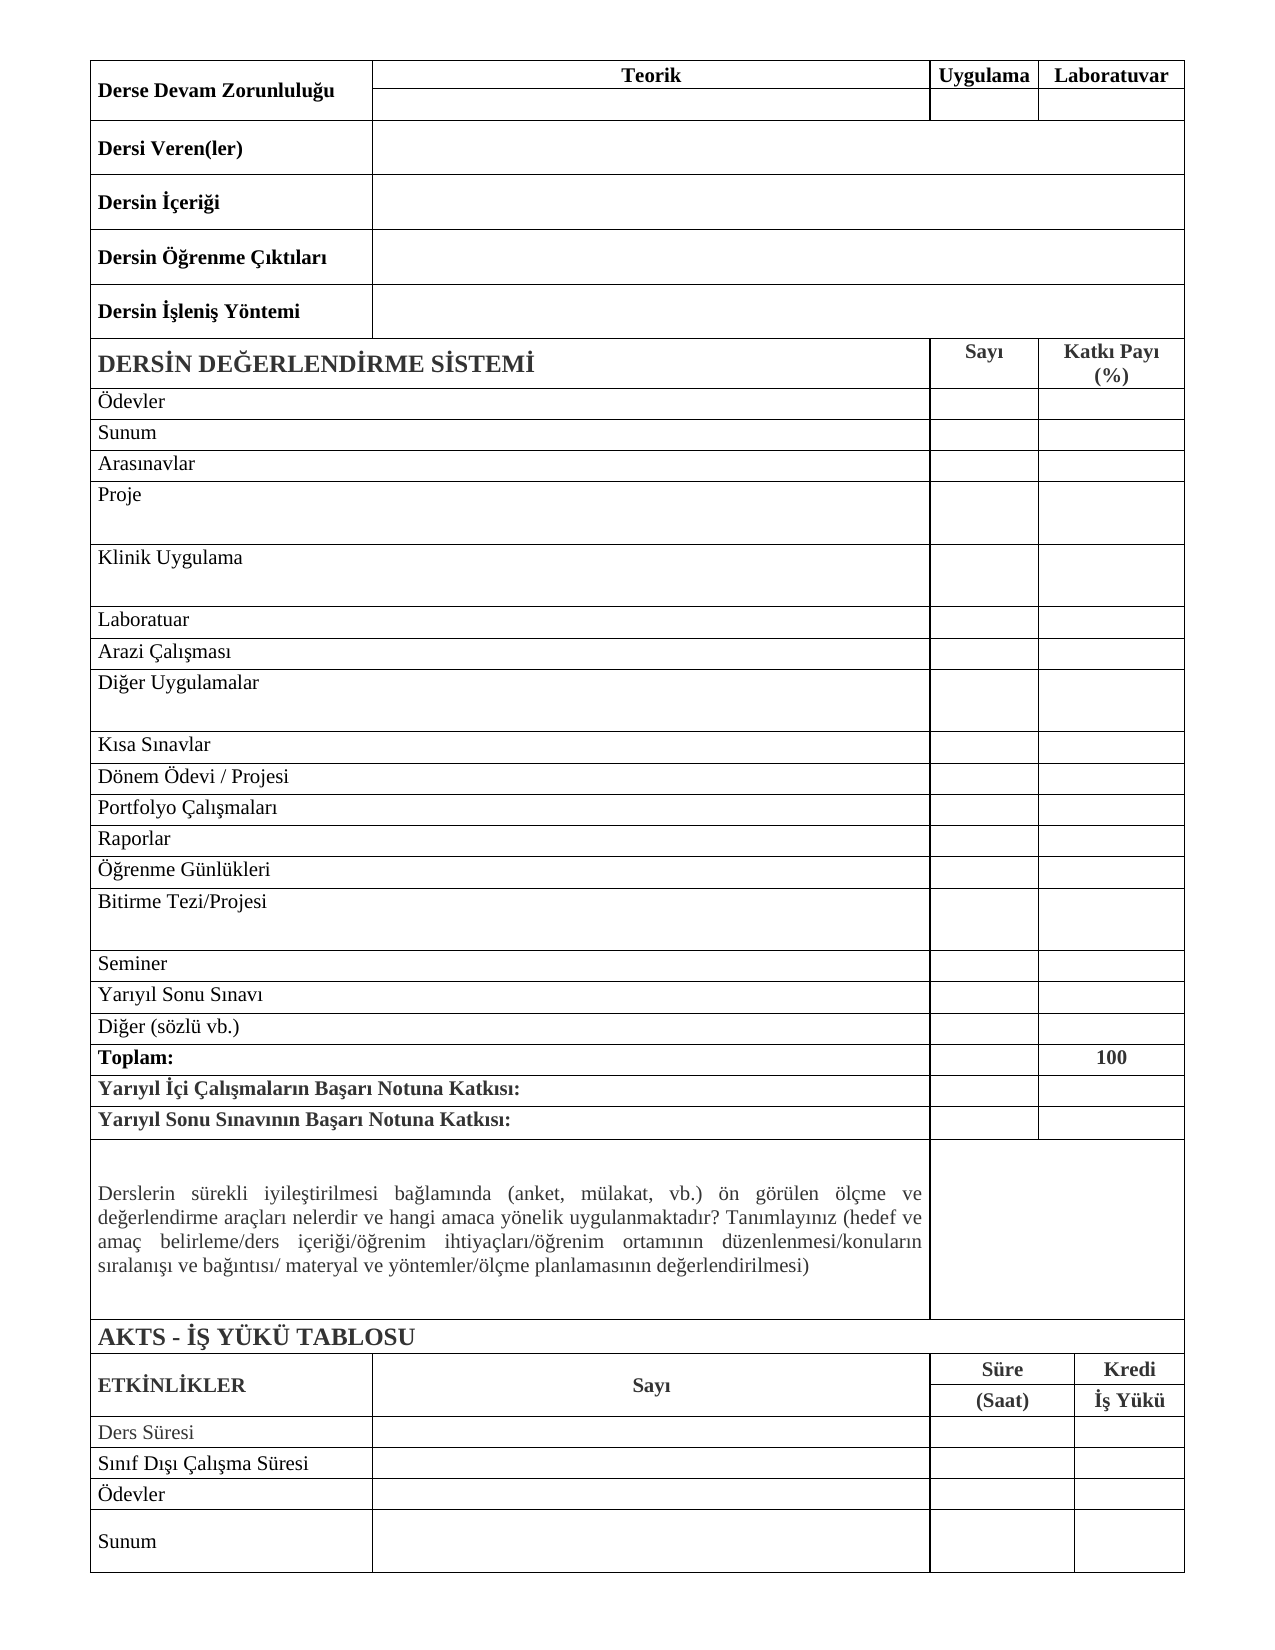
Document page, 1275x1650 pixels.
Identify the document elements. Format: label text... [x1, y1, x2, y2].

table_cell İş Yükü [1075, 1385, 1184, 1416]
table_cell [931, 89, 1038, 119]
table_cell [931, 607, 1038, 637]
table_cell [1075, 1479, 1184, 1509]
table_cell AKTS - İŞ YÜKÜ TABLOSU [91, 1320, 1184, 1353]
table_cell Yarıyıl Sonu Sınavı [91, 982, 929, 1012]
table_cell [931, 764, 1038, 794]
table_cell Dersin İşleniş Yöntemi [91, 285, 372, 338]
table_cell Sunum [91, 1510, 372, 1572]
table_cell [373, 230, 1184, 284]
table_cell [1039, 1076, 1184, 1106]
table_cell [931, 732, 1038, 762]
table_cell [931, 857, 1038, 887]
table_cell [373, 175, 1184, 229]
table_cell Ödevler [91, 1479, 372, 1509]
table_cell [931, 826, 1038, 856]
table_cell Kredi [1075, 1354, 1184, 1384]
table_cell [931, 482, 1038, 544]
table_cell [931, 1107, 1038, 1139]
table_cell [373, 1510, 929, 1572]
table_cell Toplam: [91, 1045, 929, 1075]
table_cell Dersin Öğrenme Çıktıları [91, 230, 372, 284]
table_cell [931, 1076, 1038, 1106]
table_cell Arasınavlar [91, 451, 929, 481]
table_cell [1039, 420, 1184, 450]
table_cell Seminer [91, 951, 929, 981]
table_cell [1075, 1448, 1184, 1478]
table_cell [931, 1479, 1074, 1509]
table_cell [931, 982, 1038, 1012]
table_cell Arazi Çalışması [91, 639, 929, 669]
table_cell Sayı [931, 339, 1038, 387]
table_cell [931, 1140, 1184, 1319]
table_cell Derslerin sürekli iyileştirilmesi bağlamında (anket, mülakat, vb.) ön görülen ölçme ve değerlendirme araçları nelerdir ve hangi amaca yönelik uygulanmaktadır? Tanımlayınız (hedef ve amaç belirleme/ders içeriği/öğrenim ihtiyaçları/öğrenim ortamının düzenlenmesi/konuların sıralanışı ve bağıntısı/ materyal ve yöntemler/ölçme planlamasının değerlendirilmesi) [91, 1140, 929, 1319]
table_cell [1039, 451, 1184, 481]
table_cell ETKİNLİKLER [91, 1354, 372, 1416]
table_cell [931, 1417, 1074, 1447]
table_cell Proje [91, 482, 929, 544]
table_cell [1039, 89, 1184, 119]
table_cell Dersi Veren(ler) [91, 121, 372, 174]
table_cell Süre [931, 1354, 1074, 1384]
table_cell [1039, 670, 1184, 731]
table_cell (Saat) [931, 1385, 1074, 1416]
table_cell [1039, 732, 1184, 762]
table_cell Sayı [373, 1354, 929, 1416]
table_cell [373, 121, 1184, 174]
table_cell Sınıf Dışı Çalışma Süresi [91, 1448, 372, 1478]
table_cell [1039, 764, 1184, 794]
table_cell [1039, 826, 1184, 856]
table_cell Laboratuar [91, 607, 929, 637]
table_cell [931, 670, 1038, 731]
table_cell Uygulama [931, 61, 1038, 88]
table_cell [931, 420, 1038, 450]
table_cell Klinik Uygulama [91, 545, 929, 606]
table_cell [373, 1448, 929, 1478]
table_cell [373, 1417, 929, 1447]
table_cell Teorik [373, 61, 929, 88]
table_cell [931, 795, 1038, 825]
table_cell Yarıyıl İçi Çalışmaların Başarı Notuna Katkısı: [91, 1076, 929, 1106]
table_cell [1039, 389, 1184, 419]
table_cell [1039, 639, 1184, 669]
table_cell Sunum [91, 420, 929, 450]
table_cell Dersin İçeriği [91, 175, 372, 229]
table_cell Raporlar [91, 826, 929, 856]
table_cell Dönem Ödevi / Projesi [91, 764, 929, 794]
table_cell [373, 89, 929, 119]
table_cell Ödevler [91, 389, 929, 419]
table_cell Öğrenme Günlükleri [91, 857, 929, 887]
table_cell [1039, 951, 1184, 981]
table_cell [931, 545, 1038, 606]
table_cell [931, 389, 1038, 419]
table_cell [1039, 1107, 1184, 1139]
table_cell [931, 1448, 1074, 1478]
table_cell [1039, 889, 1184, 950]
table_cell [1039, 857, 1184, 887]
table_cell [931, 451, 1038, 481]
table_cell Bitirme Tezi/Projesi [91, 889, 929, 950]
table_cell Kısa Sınavlar [91, 732, 929, 762]
table_cell Diğer (sözlü vb.) [91, 1014, 929, 1044]
table_cell [931, 1014, 1038, 1044]
table_cell Derse Devam Zorunluluğu [91, 61, 372, 119]
table_cell 100 [1039, 1045, 1184, 1075]
table_cell [931, 639, 1038, 669]
table_cell [1039, 795, 1184, 825]
table_cell [1039, 982, 1184, 1012]
table_cell [1075, 1417, 1184, 1447]
table_cell Diğer Uygulamalar [91, 670, 929, 731]
table_cell [931, 951, 1038, 981]
table_cell [373, 1479, 929, 1509]
table_cell Laboratuvar [1039, 61, 1184, 88]
table_cell DERSİN DEĞERLENDİRME SİSTEMİ [91, 339, 929, 387]
table_cell [1039, 482, 1184, 544]
table_cell [1039, 1014, 1184, 1044]
table_cell Portfolyo Çalışmaları [91, 795, 929, 825]
table_cell [1039, 607, 1184, 637]
table_cell Katkı Payı (%) [1039, 339, 1184, 387]
table_cell [931, 889, 1038, 950]
table_cell Ders Süresi [91, 1417, 372, 1447]
table_cell [931, 1510, 1074, 1572]
table_cell Yarıyıl Sonu Sınavının Başarı Notuna Katkısı: [91, 1107, 929, 1139]
table_cell [931, 1045, 1038, 1075]
table_cell [373, 285, 1184, 338]
table_cell [1075, 1510, 1184, 1572]
table_cell [1039, 545, 1184, 606]
